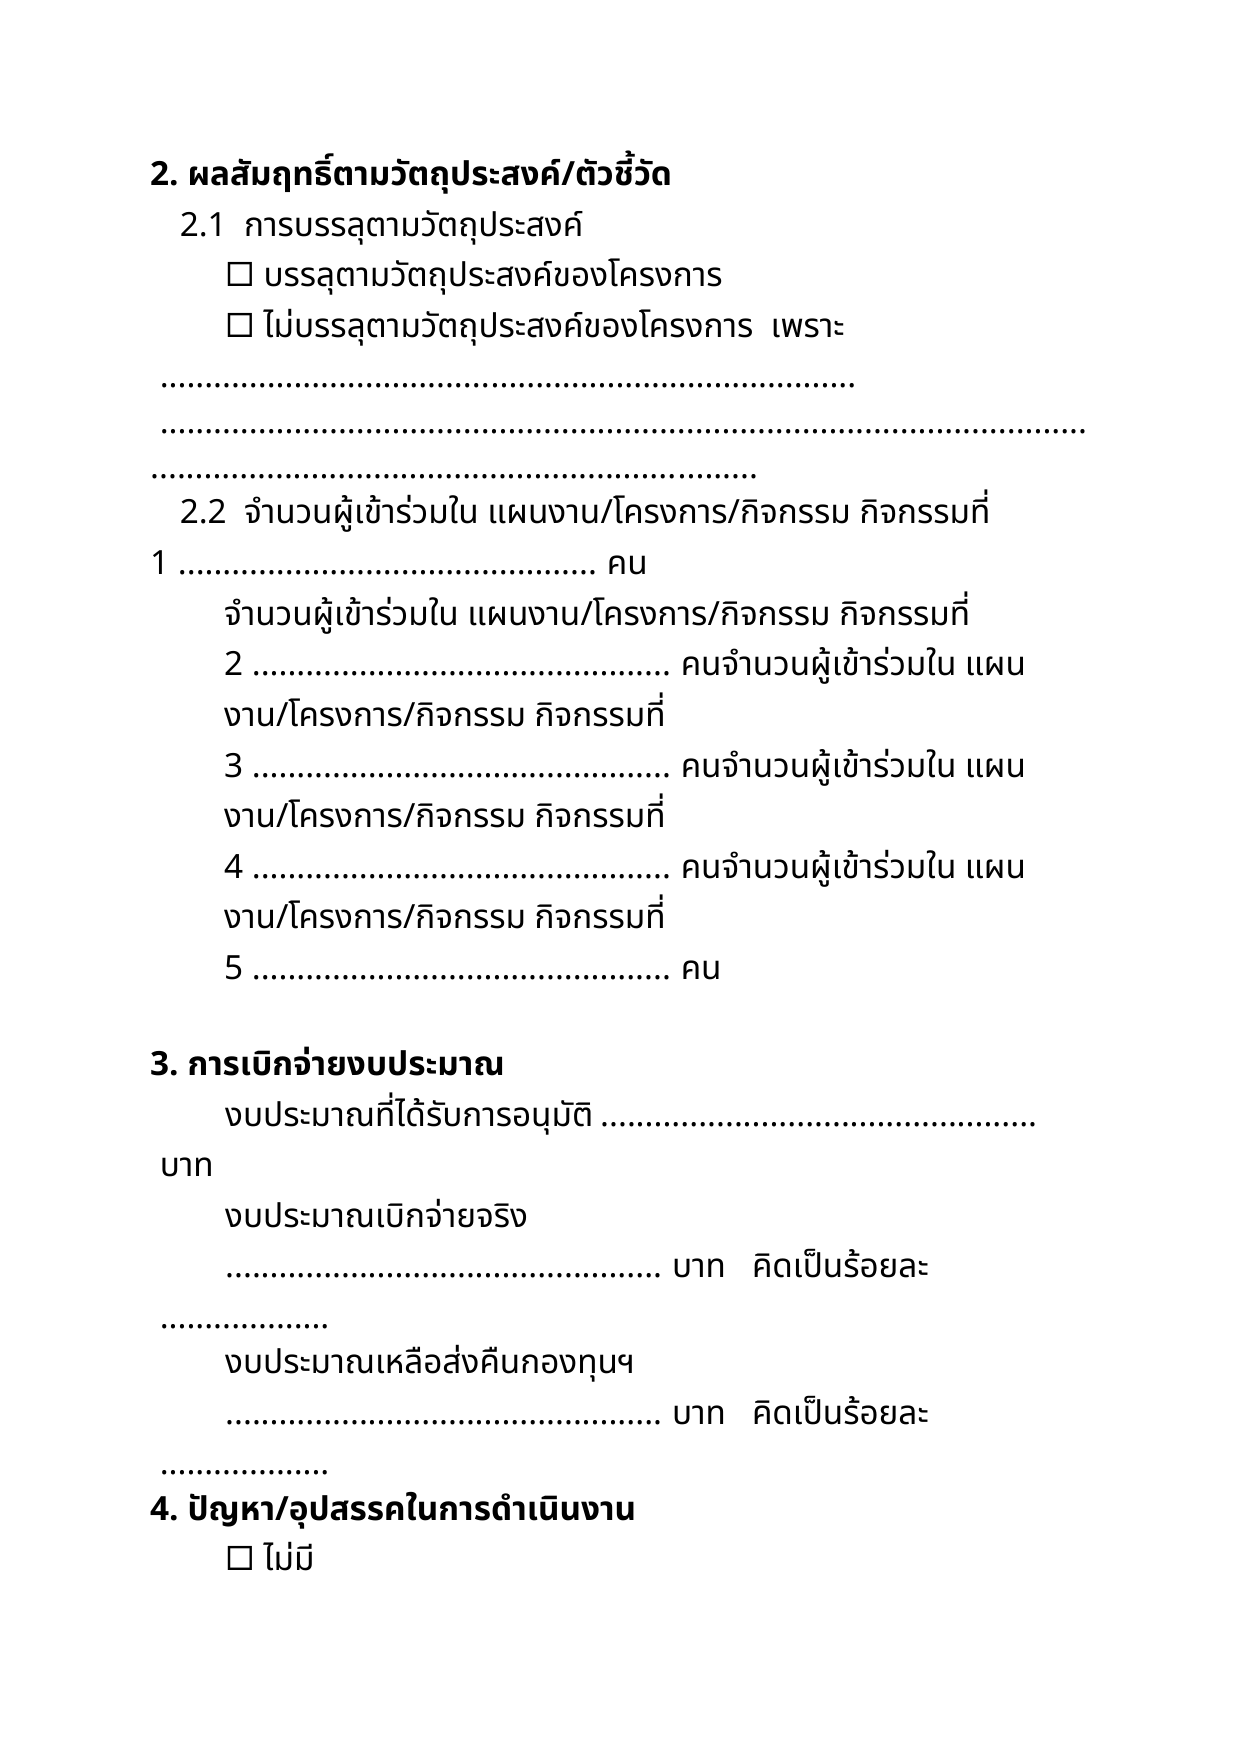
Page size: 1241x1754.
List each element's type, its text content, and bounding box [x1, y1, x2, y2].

text ไม่บรรลุตามวัตถุประสงค์ของโครงการ เพราะ .............................................................................. [159, 302, 1090, 397]
text 2.2 จำนวนผู้เข้าร่วมใน แผนงาน/โครงการ/กิจกรรม กิจกรรมที่ 1 ............................................... คน [150, 488, 1090, 589]
text 2. ผลสัมฤทธิ์ตามวัตถุประสงค์/ตัวชี้วัด [150, 150, 1090, 201]
text งบประมาณเบิกจ่ายจริง ................................................. บาท คิดเป็นร้อยละ ................... [159, 1192, 1090, 1338]
text 2.1 การบรรลุตามวัตถุประสงค์ [150, 201, 1090, 251]
text บรรลุตามวัตถุประสงค์ของโครงการ [159, 251, 1090, 302]
text 4. ปัญหา/อุปสรรคในการดำเนินงาน [150, 1484, 1090, 1535]
text ไม่มี [159, 1535, 1090, 1586]
text จำนวนผู้เข้าร่วมใน แผนงาน/โครงการ/กิจกรรม กิจกรรมที่ 2 ............................................... คนจำนวนผู้เข้าร่วมใน แผนงาน/โครงการ/กิจกรรม กิจกรรมที่ 3 ............................................... คนจำนวนผู้เข้าร่วมใน แผนงาน/โครงการ/กิจกรรม กิจกรรมที่ 4 ............................................... คนจำนวนผู้เข้าร่วมใน แผนงาน/โครงการ/กิจกรรม กิจกรรมที่ 5 ............................................... คน [224, 589, 1090, 994]
text ............................................................................................................................................................................ [150, 397, 1090, 488]
text 3. การเบิกจ่ายงบประมาณ [150, 1040, 1090, 1091]
text งบประมาณที่ได้รับการอนุมัติ ................................................. บาท [159, 1091, 1090, 1192]
text งบประมาณเหลือส่งคืนกองทุนฯ ................................................. บาท คิดเป็นร้อยละ ................... [159, 1338, 1090, 1484]
